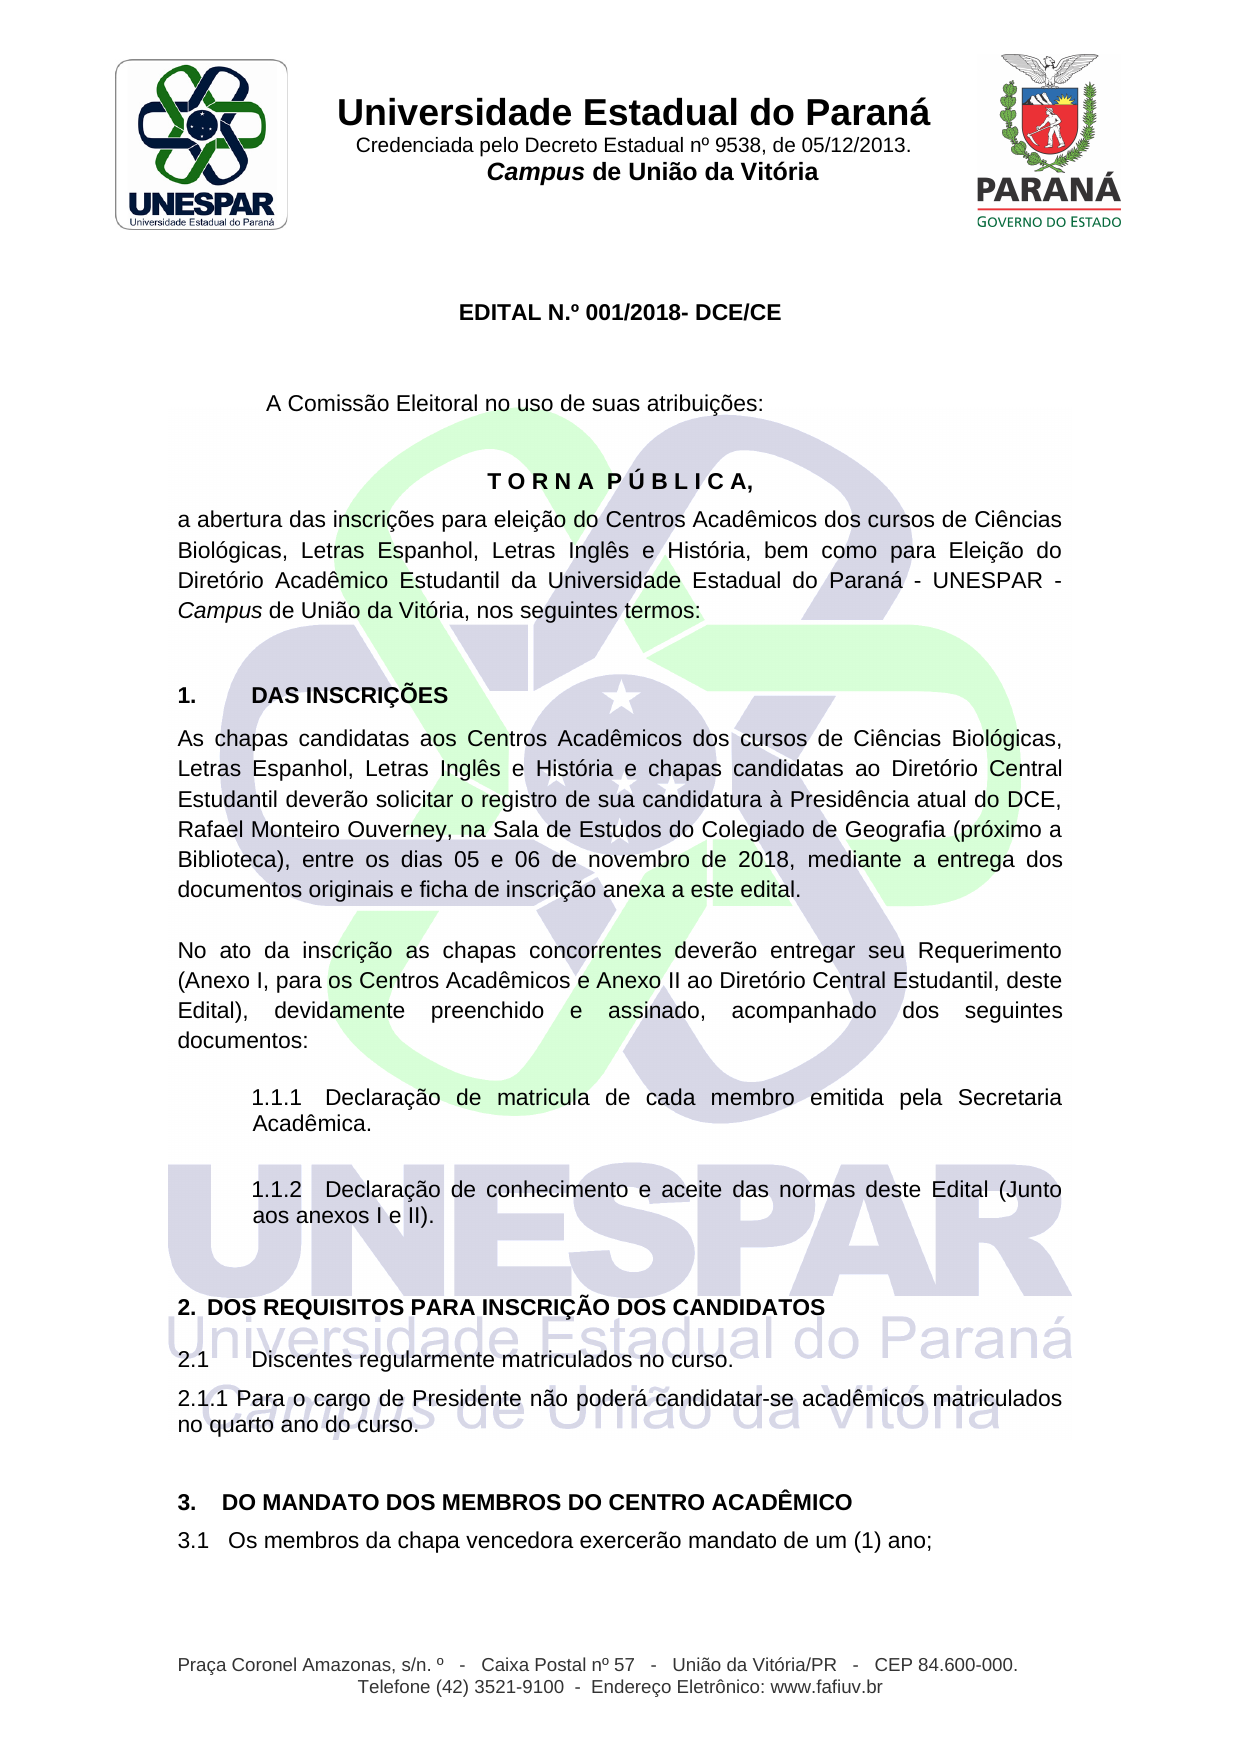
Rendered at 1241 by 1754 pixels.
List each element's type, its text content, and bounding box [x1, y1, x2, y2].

list Discentes regularmente matriculados no curso. [177, 1346, 1063, 1372]
picture [115, 59, 288, 230]
text a abertura das inscrições para eleição do Centros Acadêmicos dos cursos de Ciências Biológicas, Letras Espanhol, Letras Inglês e História, bem como para Eleição do Diretório Acadêmico Estudantil da Universidade Estadual do Paraná - UNESPAR - Campus de União da Vitória, nos seguintes termos: [177, 506, 1063, 623]
list DOS REQUISITOS PARA INSCRIÇÃO DOS CANDIDATOS [177, 1294, 1063, 1320]
text EDITAL N.º 001/2018- DCE/CE [177, 299, 1063, 325]
text As chapas candidatas aos Centros Acadêmicos dos cursos de Ciências Biológicas, Letras Espanhol, Letras Inglês e História e chapas candidatas ao Diretório Central Estudantil deverão solicitar o registro de sua candidatura à Presidência atual do DCE, Rafael Monteiro Ouverney, na Sala de Estudos do Colegiado de Geografia (próximo a Biblioteca), entre os dias 05 e 06 de novembro de 2018, mediante a entrega dos documentos originais e ficha de inscrição anexa a este edital. [177, 725, 1063, 903]
picture [977, 54, 1121, 227]
list Declaração de matricula de cada membro emitida pela Secretaria Acadêmica. [251, 1084, 1063, 1137]
list Declaração de conhecimento e aceite das normas deste Edital (Junto aos anexos I e II). [251, 1176, 1063, 1228]
text 2.1.1 Para o cargo de Presidente não poderá candidatar-se acadêmicos matriculados no quarto ano do curso. [177, 1384, 1063, 1437]
text A Comissão Eleitoral no uso de suas atribuições: [177, 390, 1063, 416]
list DO MANDATO DOS MEMBROS DO CENTRO ACADÊMICO [177, 1489, 1063, 1515]
list Os membros da chapa vencedora exercerão mandato de um (1) ano; [177, 1527, 1063, 1554]
text No ato da inscrição as chapas concorrentes deverão entregar seu Requerimento (Anexo I, para os Centros Acadêmicos e Anexo II ao Diretório Central Estudantil, deste Edital), devidamente preenchido e assinado, acompanhado dos seguintes documentos: [177, 937, 1063, 1054]
text T O R N A P Ú B L I C A, [177, 468, 1063, 494]
list DAS INSCRIÇÕES [177, 682, 1063, 709]
